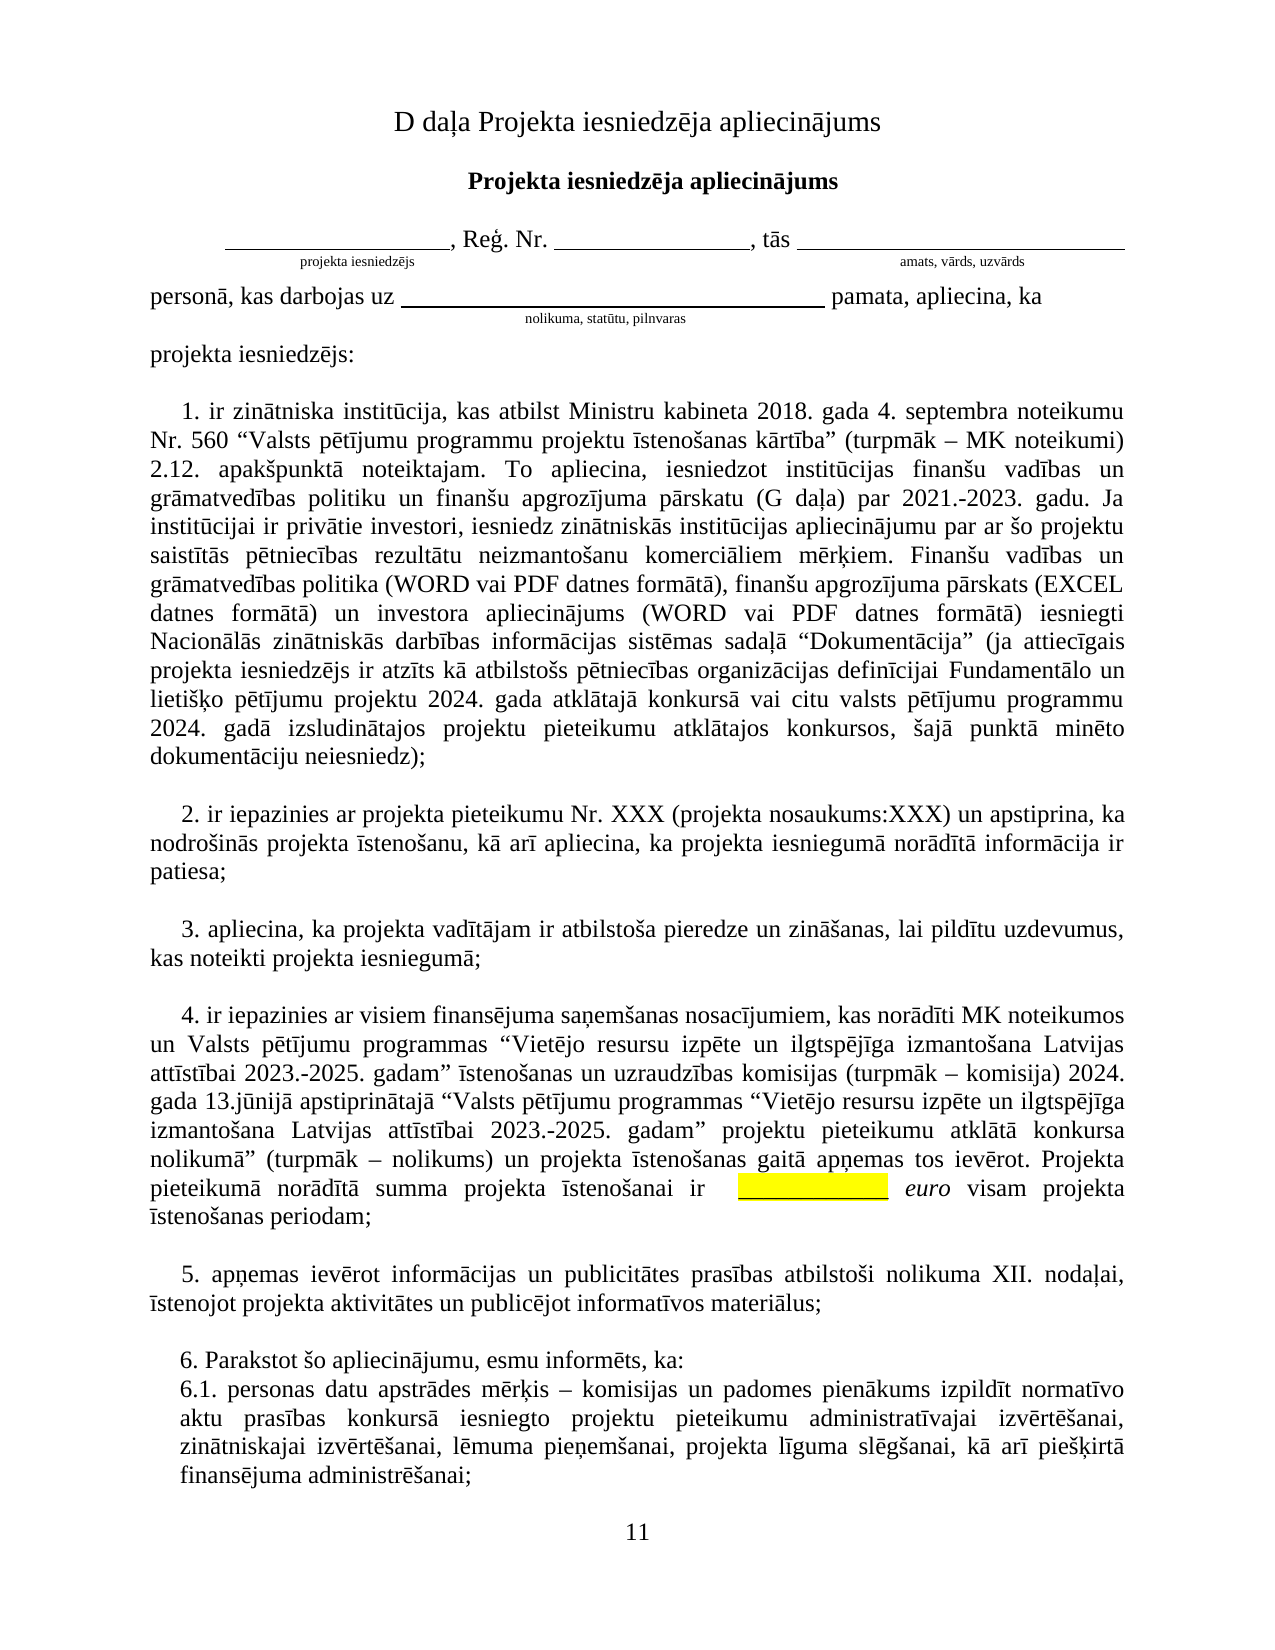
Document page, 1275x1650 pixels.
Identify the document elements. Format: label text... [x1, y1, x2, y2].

text projekta iesniedzējs amats, vārds, uzvārds [150, 253, 1125, 281]
text personā, kas darbojas uz pamata, apliecina, ka [150, 281, 1125, 310]
text Projekta iesniedzēja apliecinājums [150, 166, 1125, 195]
text , Reģ. Nr. , tās [150, 224, 1125, 253]
subtitle D daļa Projekta iesniedzēja apliecinājums [150, 104, 1125, 137]
text 1. ir zinātniska institūcija, kas atbilst Ministru kabineta 2018. gada 4. septembra noteikumu Nr. 560 “Valsts pētījumu programmu projektu īstenošanas kārtība” (turpmāk – MK noteikumi) 2.12. apakšpunktā noteiktajam. To apliecina, iesniedzot institūcijas finanšu vadības un grāmatvedības politiku un finanšu apgrozījuma pārskatu (G daļa) par 2021.-2023. gadu. Ja institūcijai ir privātie investori, iesniedz zinātniskās institūcijas apliecinājumu par ar šo projektu saistītās pētniecības rezultātu neizmantošanu komerciāliem mērķiem. Finanšu vadības un grāmatvedības politika (WORD vai PDF datnes formātā), finanšu apgrozījuma pārskats (EXCEL datnes formātā) un investora apliecinājums (WORD vai PDF datnes formātā) iesniegti Nacionālās zinātniskās darbības informācijas sistēmas sadaļā “Dokumentācija” (ja attiecīgais projekta iesniedzējs ir atzīts kā atbilstošs pētniecības organizācijas definīcijai , šajā punktā minēto dokumentāciju neiesniedz); [150, 396, 1125, 770]
text 5. apņemas ievērot informācijas un publicitātes prasības atbilstoši nolikuma XII. nodaļai, īstenojot projekta aktivitātes un publicējot informatīvos materiālus; [150, 1259, 1125, 1316]
text 2. ir iepazinies ar projekta pieteikumu Nr. (projekta nosaukums:XXX) un apstiprina, ka nodrošinās projekta īstenošanu, kā arī apliecina, ka projekta iesniegumā norādītā informācija ir patiesa; [150, 799, 1125, 885]
text 6.1. personas datu apstrādes mērķis – komisijas un padomes pienākums izpildīt normatīvo aktu prasības konkursā iesniegto projektu pieteikumu administratīvajai izvērtēšanai, zinātniskajai izvērtēšanai, lēmuma pieņemšanai, projekta līguma slēgšanai, kā arī piešķirtā finansējuma administrēšanai; [179, 1374, 1125, 1489]
text 3. apliecina, ka projekta vadītājam ir atbilstoša pieredze un zināšanas, lai pildītu uzdevumus, kas noteikti projekta iesniegumā; [150, 914, 1125, 971]
text projekta iesniedzējs: [150, 339, 1125, 368]
text 4. ir iepazinies ar visiem finansējuma saņemšanas nosacījumiem, kas norādīti MK noteikumos un Valsts pētījumu programmas “” īstenošanas un uzraudzības komisijas (turpmāk – komisija) 20. gada 13.jūnijā apstiprinātajā “Valsts pētījumu programmas “” projektu pieteikumu atklātā konkursa nolikumā” (turpmāk – nolikums) un projekta īstenošanas gaitā apņemas tos ievērot. Projekta pieteikumā norādītā summa projekta īstenošanai ir ____________ euro visam projekta īstenošanas periodam; [150, 1000, 1125, 1230]
text nolikuma, statūtu, pilnvaras [450, 310, 1125, 339]
text 6. Parakstot šo apliecinājumu, esmu informēts, ka: [179, 1345, 1125, 1374]
